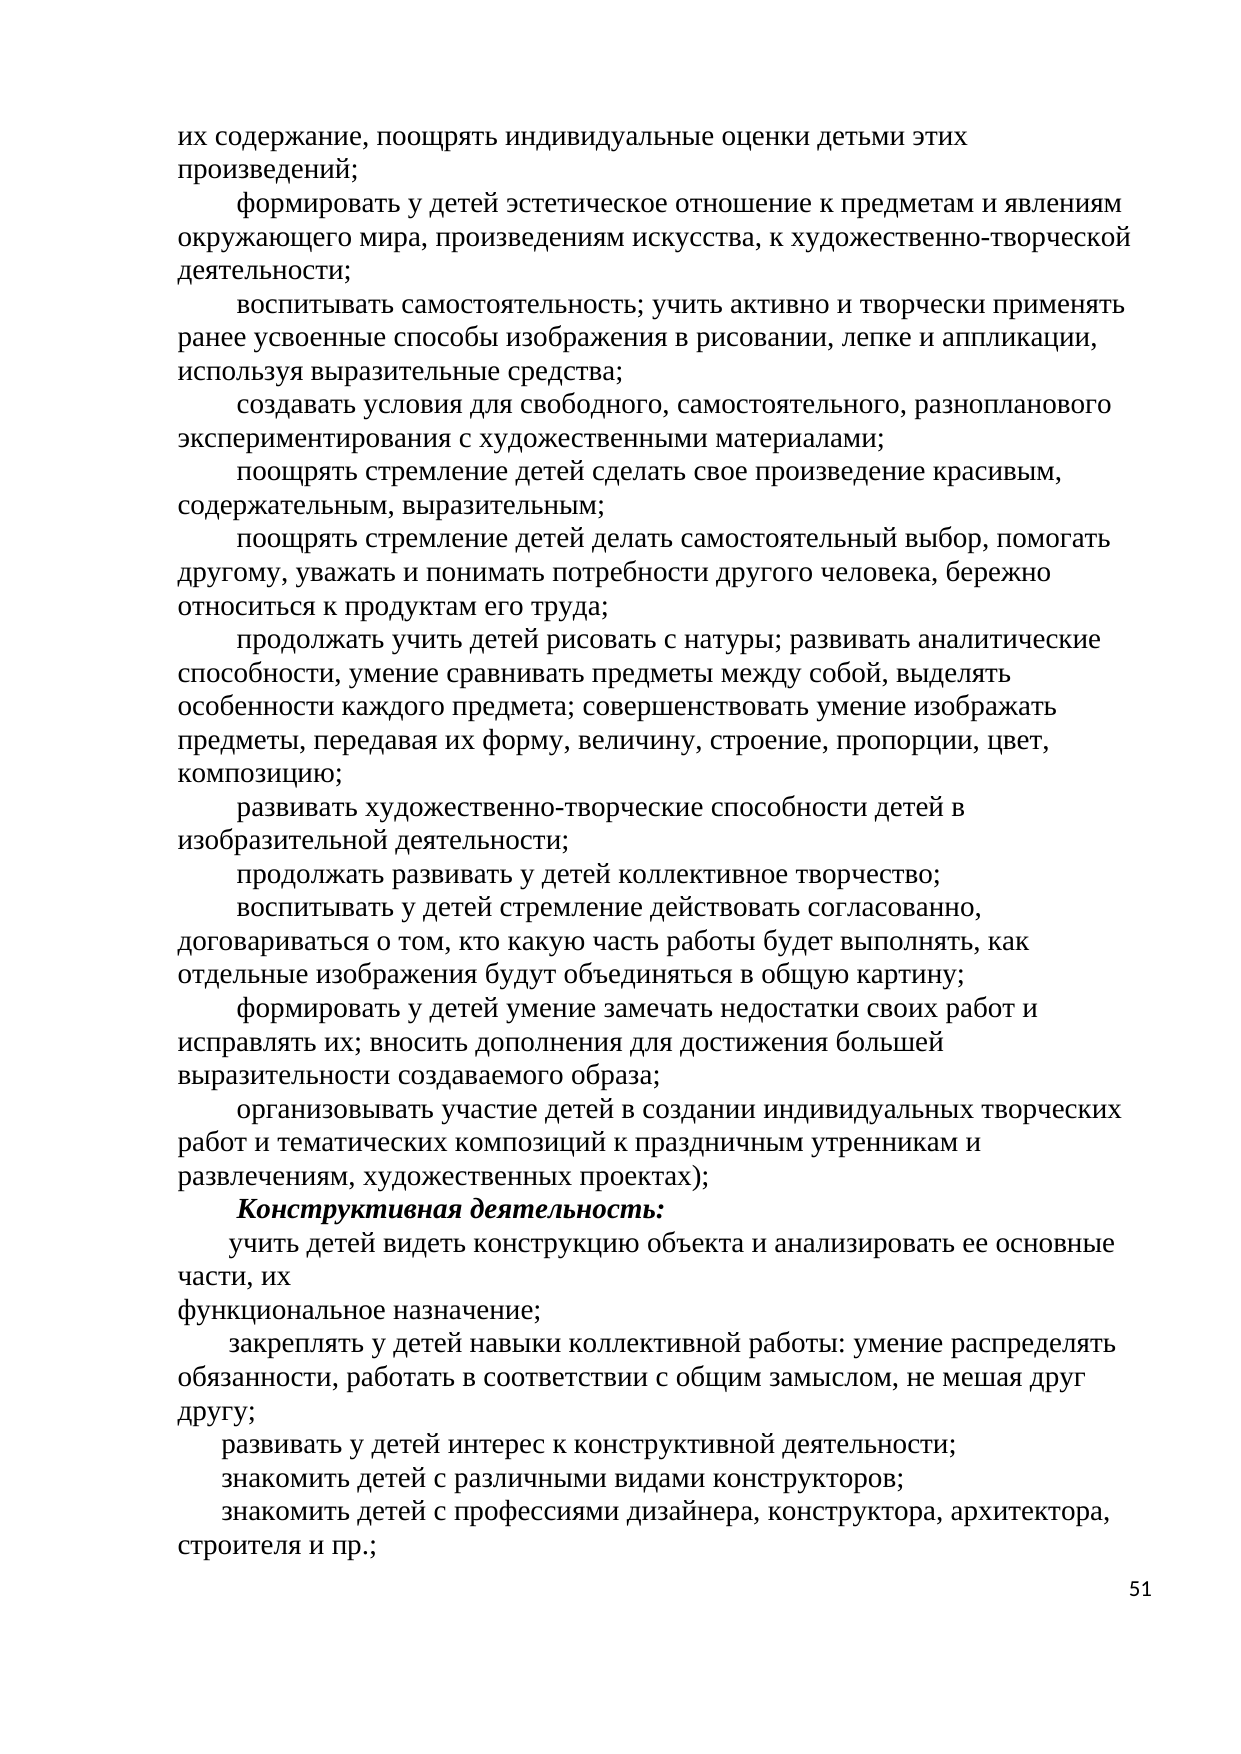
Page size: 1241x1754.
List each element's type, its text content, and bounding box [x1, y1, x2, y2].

text поощрять стремление детей сделать свое произведение красивым, содержательным, выразительным; [177, 453, 1152, 521]
text знакомить детей с различными видами конструкторов; [177, 1460, 1152, 1493]
text продолжать развивать у детей коллективное творчество; [177, 856, 1152, 889]
text поощрять стремление детей делать самостоятельный выбор, помогать другому, уважать и понимать потребности другого человека, бережно относиться к продуктам его труда; [177, 521, 1152, 621]
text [177, 118, 1152, 185]
text продолжать учить детей рисовать с натуры; развивать аналитические способности, умение сравнивать предметы между собой, выделять особенности каждого предмета; совершенствовать умение изображать предметы, передавая их форму, величину, строение, пропорции, цвет, композицию; [177, 621, 1152, 789]
text воспитывать у детей стремление действовать согласованно, договариваться о том, кто какую часть работы будет выполнять, как отдельные изображения будут объединяться в общую картину; [177, 889, 1152, 990]
text создавать условия для свободного, самостоятельного, разнопланового экспериментирования с художественными материалами; [177, 386, 1152, 453]
text организовывать участие детей в создании индивидуальных творческих работ и тематических композиций к праздничным утренникам и развлечениям, художественных проектах); [177, 1091, 1152, 1191]
text закреплять у детей навыки коллективной работы: умение распределять обязанности, работать в соответствии с общим замыслом, не мешая друг другу; [177, 1326, 1152, 1426]
text воспитывать самостоятельность; учить активно и творчески применять ранее усвоенные способы изображения в рисовании, лепке и аппликации, используя выразительные средства; [177, 286, 1152, 386]
text развивать художественно-творческие способности детей в изобразительной деятельности; [177, 789, 1152, 856]
text формировать у детей умение замечать недостатки своих работ и исправлять их; вносить дополнения для достижения большей выразительности создаваемого образа; [177, 990, 1152, 1091]
text развивать у детей интерес к конструктивной деятельности; [177, 1426, 1152, 1460]
text учить детей видеть конструкцию объекта и анализировать ее основные части, их [177, 1225, 1152, 1292]
text функциональное назначение; [177, 1292, 1152, 1326]
text знакомить детей с профессиями дизайнера, конструктора, архитектора, строителя и пр.; [177, 1493, 1152, 1560]
text Конструктивная деятельность: [177, 1191, 1152, 1225]
text формировать у детей эстетическое отношение к предметам и явлениям окружающего мира, произведениям искусства, к художественно-творческой деятельности; [177, 185, 1152, 286]
